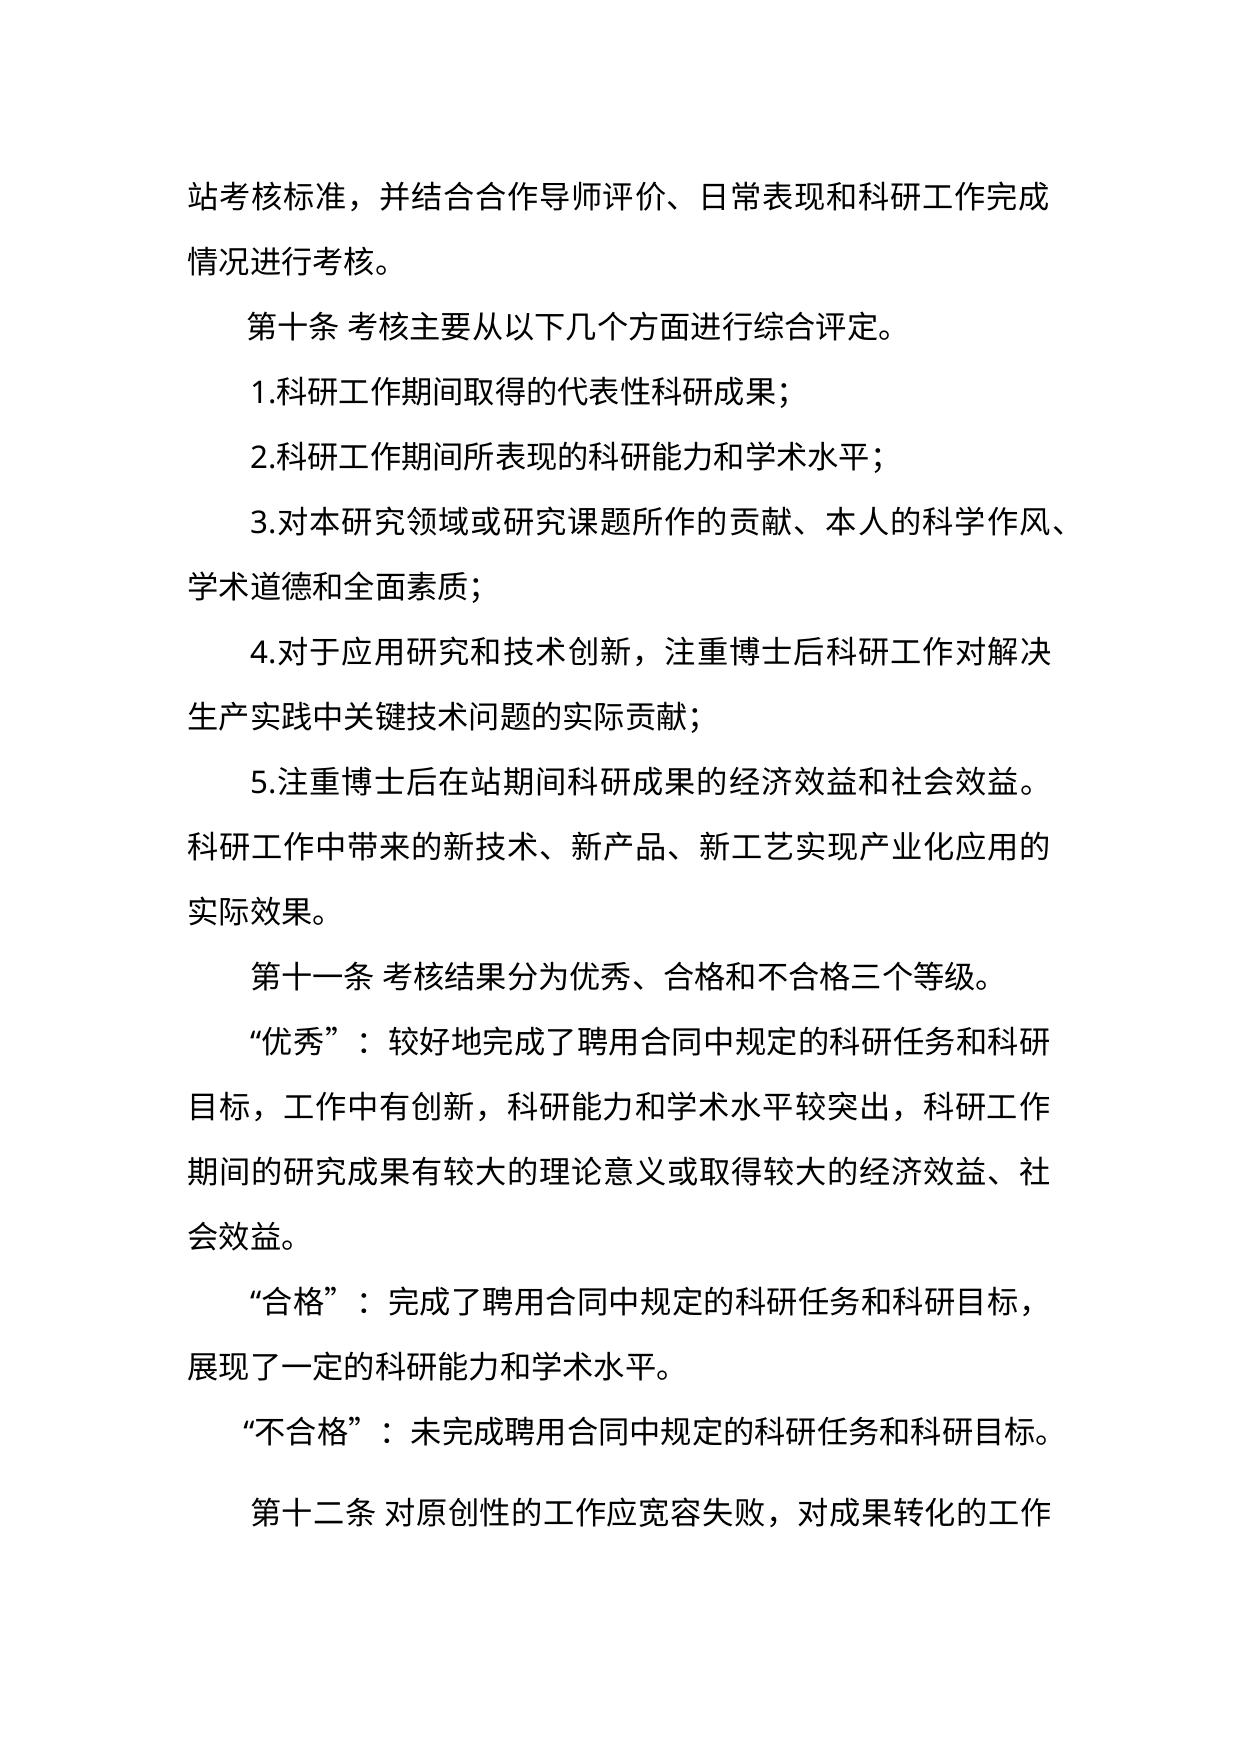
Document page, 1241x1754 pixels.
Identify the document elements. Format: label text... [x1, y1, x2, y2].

text 4.对于应用研究和技术创新，注重博士后科研工作对解决生产实践中关键技术问题的实际贡献； [187, 617, 1053, 747]
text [187, 1478, 1053, 1543]
text 第十条 考核主要从以下几个方面进行综合评定。 [187, 292, 1053, 357]
text 3.对本研究领域或研究课题所作的贡献、本人的科学作风、学术道德和全面素质； [187, 487, 1053, 617]
text “合格”：完成了聘用合同中规定的科研任务和科研目标，展现了一定的科研能力和学术水平。 [187, 1267, 1053, 1397]
text “优秀”：较好地完成了聘用合同中规定的科研任务和科研目标，工作中有创新，科研能力和学术水平较突出，科研工作期间的研究成果有较大的理论意义或取得较大的经济效益、社会效益。 [187, 1007, 1053, 1267]
text 5.注重博士后在站期间科研成果的经济效益和社会效益。科研工作中带来的新技术、新产品、新工艺实现产业化应用的实际效果。 [187, 747, 1053, 942]
text “不合格”：未完成聘用合同中规定的科研任务和科研目标。 [187, 1397, 1053, 1462]
text 第十一条 考核结果分为优秀、合格和不合格三个等级。 [187, 942, 1053, 1007]
text 1.科研工作期间取得的代表性科研成果； [187, 357, 1053, 422]
text 2.科研工作期间所表现的科研能力和学术水平； [187, 422, 1053, 487]
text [187, 162, 1053, 292]
